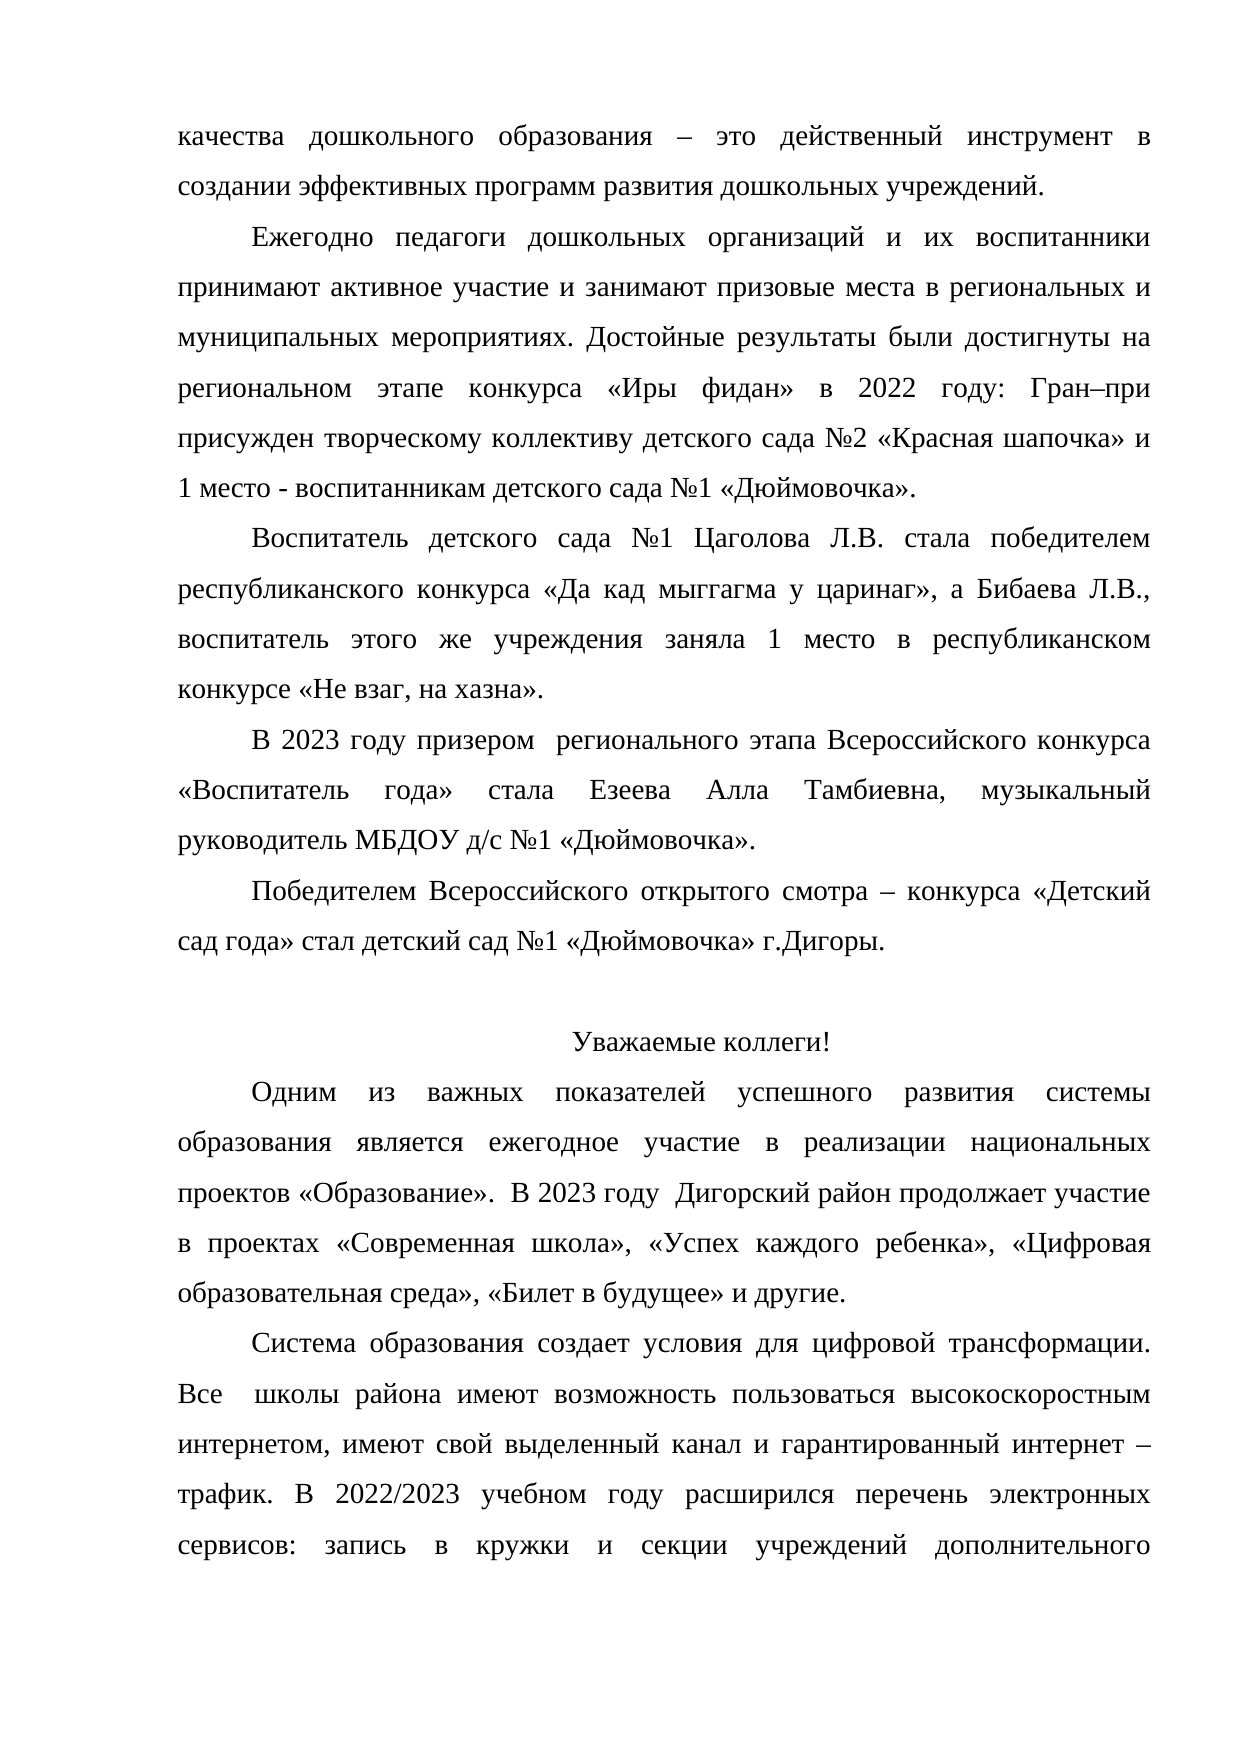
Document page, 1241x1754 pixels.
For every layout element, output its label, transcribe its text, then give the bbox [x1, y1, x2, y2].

text В 2023 году призером регионального этапа Всероссийского конкурса «Воспитатель года» стала Езеева Алла Тамбиевна, музыкальный руководитель МБДОУ д/с №1 «Дюймовочка». [177, 722, 1152, 856]
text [177, 118, 1152, 202]
text Уважаемые коллеги! [177, 1024, 1152, 1057]
text Ежегодно педагоги дошкольных организаций и их воспитанники принимают активное участие и занимают призовые места в региональных и муниципальных мероприятиях. Достойные результаты были достигнуты на региональном этапе конкурса «Иры фидан» в 2022 году: Гран–при присужден творческому коллективу детского сада №2 «Красная шапочка» и 1 место - воспитанникам детского сада №1 «Дюймовочка». [177, 219, 1152, 504]
text Одним из важных показателей успешного развития системы образования является ежегодное участие в реализации национальных проектов «Образование». В 2023 году Дигорский район продолжает участие в проектах «Современная школа», «Успех каждого ребенка», «Цифровая образовательная среда», «Билет в будущее» и другие. [177, 1074, 1152, 1309]
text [177, 1326, 1152, 1560]
text Победителем Всероссийского открытого смотра – конкурса «Детский сад года» стал детский сад №1 «Дюймовочка» г.Дигоры. [177, 873, 1152, 957]
text Воспитатель детского сада №1 Цаголова Л.В. стала победителем республиканского конкурса «Да кад мыггагма у царинаг», а Бибаева Л.В., воспитатель этого же учреждения заняла 1 место в республиканском конкурсе «Не взаг, на хазна». [177, 521, 1152, 705]
